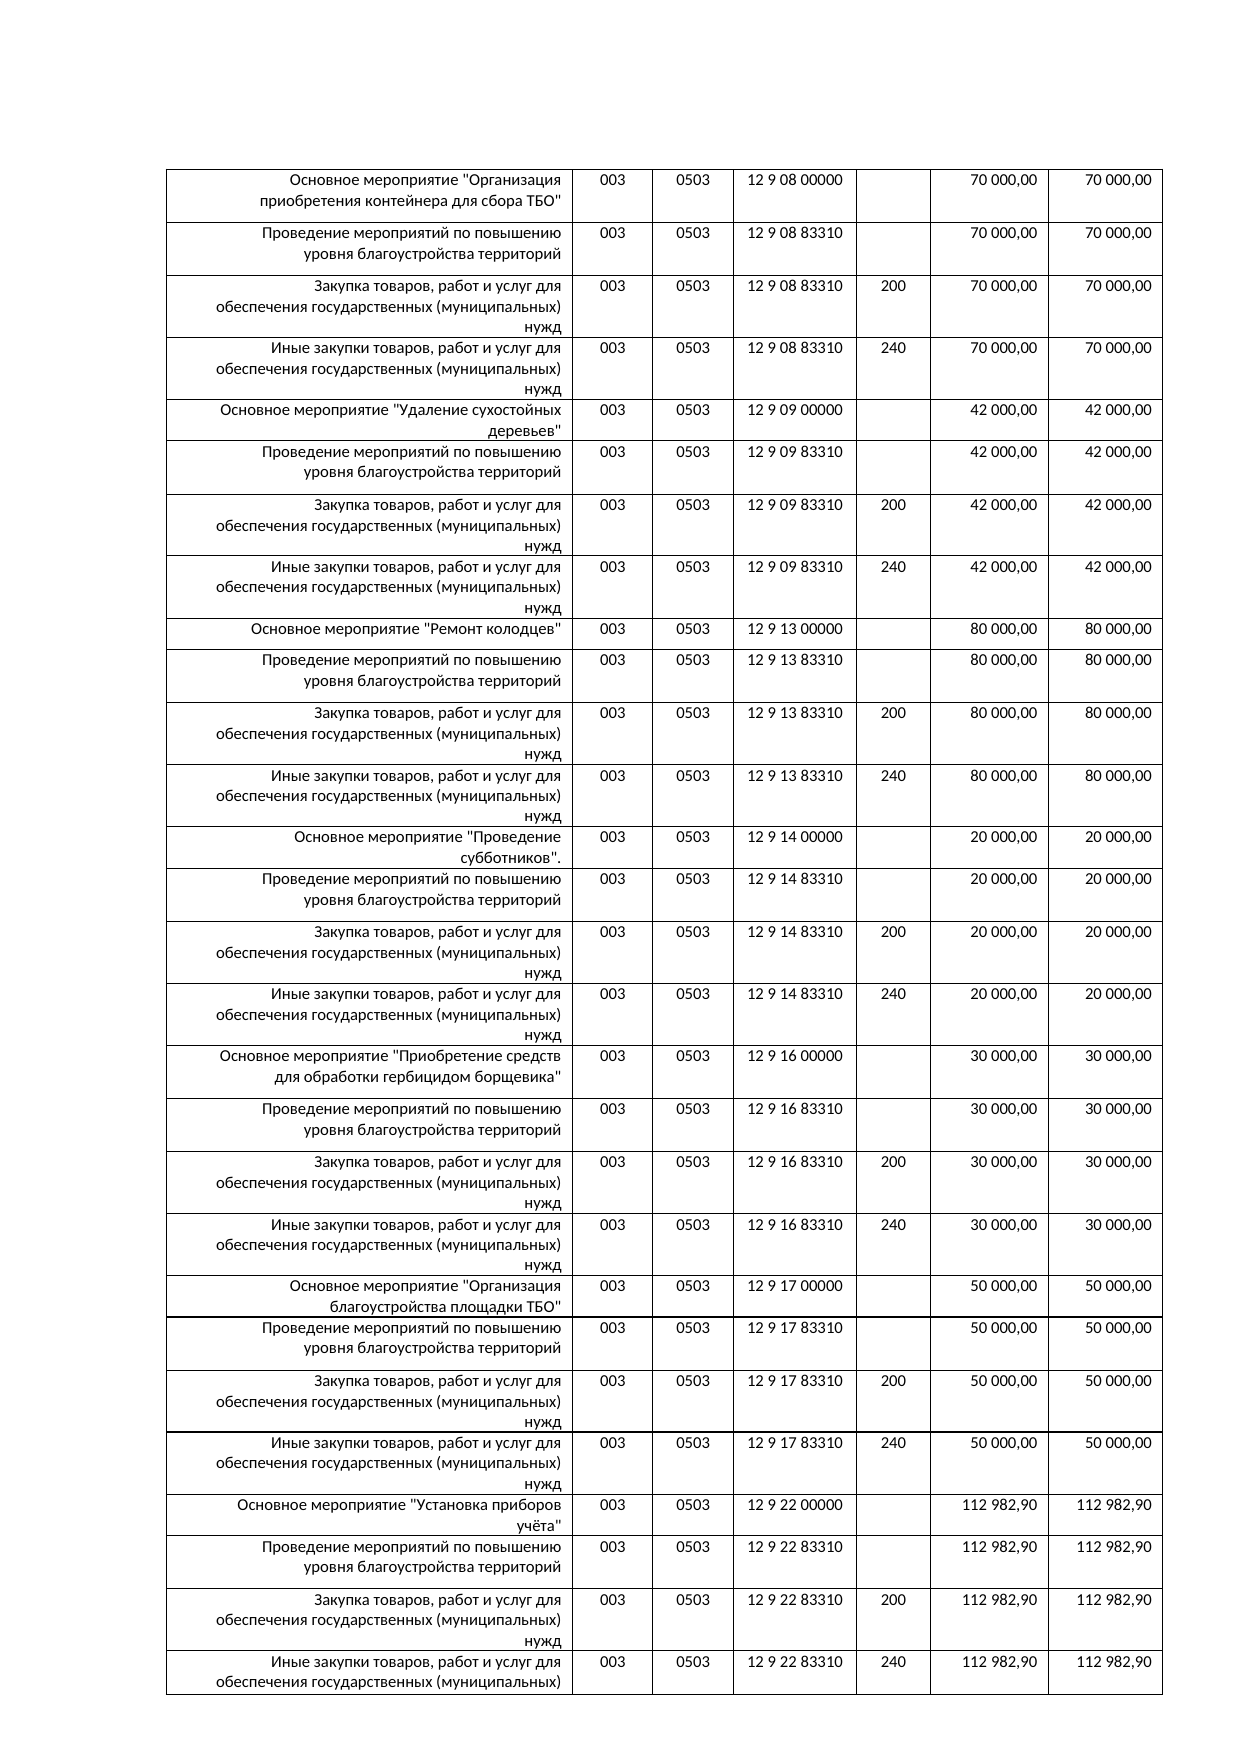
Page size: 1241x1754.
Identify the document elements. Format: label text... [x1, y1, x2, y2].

table_cell 003 [573, 441, 652, 493]
table_cell 003 [573, 1099, 652, 1151]
table_cell 003 [573, 223, 652, 275]
table_cell 0503 [653, 827, 733, 867]
table_cell 12 9 09 83310 [734, 441, 856, 493]
table_cell 003 [573, 495, 652, 555]
table_cell 200 [857, 495, 930, 555]
table_cell 200 [857, 1152, 930, 1213]
table_cell 0503 [653, 869, 733, 921]
table_cell 42 000,00 [931, 495, 1048, 555]
table_cell 20 000,00 [931, 922, 1048, 982]
table_cell 0503 [653, 1099, 733, 1151]
table_cell 0503 [653, 223, 733, 275]
table_cell 0503 [653, 1318, 733, 1369]
table_cell Основное мероприятие "Организация благоустройства площадки ТБО" [167, 1276, 572, 1316]
table_cell 42 000,00 [1049, 556, 1162, 617]
table_cell 42 000,00 [1049, 400, 1162, 440]
table_cell 240 [857, 1433, 930, 1493]
table_cell 30 000,00 [931, 1046, 1048, 1098]
table_cell 0503 [653, 984, 733, 1044]
table_cell 12 9 16 83310 [734, 1099, 856, 1151]
table_cell 0503 [653, 619, 733, 649]
table_cell 70 000,00 [1049, 170, 1162, 222]
table_cell 70 000,00 [931, 276, 1048, 337]
table_cell 0503 [653, 170, 733, 222]
table_cell 42 000,00 [1049, 495, 1162, 555]
table_cell 0503 [653, 1152, 733, 1213]
table_cell 80 000,00 [931, 703, 1048, 764]
table_cell 70 000,00 [931, 223, 1048, 275]
table_cell [857, 223, 930, 275]
table_cell 003 [573, 1318, 652, 1369]
table_cell 003 [573, 1495, 652, 1535]
table_cell 70 000,00 [1049, 338, 1162, 399]
table_cell 240 [857, 984, 930, 1044]
table_cell 42 000,00 [1049, 441, 1162, 493]
table_cell Основное мероприятие "Приобретение средств для обработки гербицидом борщевика" [167, 1046, 572, 1098]
table_cell 50 000,00 [931, 1433, 1048, 1493]
table_cell Иные закупки товаров, работ и услуг для обеспечения государственных (муниципальных) нужд [167, 984, 572, 1044]
table_cell 70 000,00 [1049, 276, 1162, 337]
table_cell 12 9 16 83310 [734, 1214, 856, 1275]
table_cell 0503 [653, 276, 733, 337]
table_cell 70 000,00 [931, 170, 1048, 222]
table_cell Проведение мероприятий по повышению уровня благоустройства территорий [167, 650, 572, 702]
table_cell Закупка товаров, работ и услуг для обеспечения государственных (муниципальных) нужд [167, 922, 572, 982]
table_cell 50 000,00 [1049, 1318, 1162, 1369]
table_cell 30 000,00 [931, 1099, 1048, 1151]
table_cell 12 9 14 00000 [734, 827, 856, 867]
table_cell 003 [573, 703, 652, 764]
table_cell 30 000,00 [1049, 1099, 1162, 1151]
table_cell 240 [857, 1214, 930, 1275]
table_cell 240 [857, 765, 930, 826]
table_cell 12 9 08 00000 [734, 170, 856, 222]
table_cell Закупка товаров, работ и услуг для обеспечения государственных (муниципальных) нужд [167, 276, 572, 337]
table_cell 30 000,00 [1049, 1152, 1162, 1213]
table_cell 20 000,00 [1049, 922, 1162, 982]
table_cell Основное мероприятие "Проведение субботников". [167, 827, 572, 867]
table_cell Проведение мероприятий по повышению уровня благоустройства территорий [167, 441, 572, 493]
table_cell 20 000,00 [931, 869, 1048, 921]
table_cell 0503 [653, 338, 733, 399]
table_cell 112 982,90 [931, 1536, 1048, 1588]
table_cell 30 000,00 [931, 1214, 1048, 1275]
table_cell 003 [573, 1276, 652, 1316]
table_cell 12 9 16 00000 [734, 1046, 856, 1098]
table_cell 12 9 16 83310 [734, 1152, 856, 1213]
table_cell Закупка товаров, работ и услуг для обеспечения государственных (муниципальных) нужд [167, 495, 572, 555]
table_cell Иные закупки товаров, работ и услуг для обеспечения государственных (муниципальных) нужд [167, 1214, 572, 1275]
table_cell 0503 [653, 1371, 733, 1431]
table_cell 80 000,00 [931, 650, 1048, 702]
table_cell 0503 [653, 1214, 733, 1275]
table_cell 80 000,00 [1049, 650, 1162, 702]
table_cell 003 [573, 1046, 652, 1098]
table_cell 50 000,00 [931, 1371, 1048, 1431]
table_cell 42 000,00 [931, 400, 1048, 440]
table_cell 112 982,90 [931, 1495, 1048, 1535]
table_cell 0503 [653, 922, 733, 982]
table_cell 200 [857, 1371, 930, 1431]
table_cell Иные закупки товаров, работ и услуг для обеспечения государственных (муниципальных) нужд [167, 1433, 572, 1493]
table_cell Закупка товаров, работ и услуг для обеспечения государственных (муниципальных) нужд [167, 703, 572, 764]
table_cell 42 000,00 [931, 441, 1048, 493]
table_cell 0503 [653, 1433, 733, 1493]
table_cell [857, 1099, 930, 1151]
table_cell 70 000,00 [931, 338, 1048, 399]
table_cell 20 000,00 [931, 827, 1048, 867]
table_cell 50 000,00 [931, 1276, 1048, 1316]
table_cell 003 [573, 650, 652, 702]
table_cell 0503 [653, 1589, 733, 1650]
table_cell 80 000,00 [931, 765, 1048, 826]
table_cell 20 000,00 [1049, 869, 1162, 921]
table_cell 112 982,90 [1049, 1495, 1162, 1535]
table_cell 80 000,00 [1049, 703, 1162, 764]
table_cell 0503 [653, 1651, 733, 1694]
table_cell 0503 [653, 400, 733, 440]
table_cell [857, 827, 930, 867]
table_cell 200 [857, 703, 930, 764]
table_cell 003 [573, 1651, 652, 1694]
table_cell 0503 [653, 556, 733, 617]
table_cell 003 [573, 1152, 652, 1213]
table_cell 50 000,00 [931, 1318, 1048, 1369]
table_cell 003 [573, 984, 652, 1044]
table_cell 0503 [653, 650, 733, 702]
table_cell 003 [573, 619, 652, 649]
table_cell 112 982,90 [1049, 1651, 1162, 1694]
table_cell 80 000,00 [931, 619, 1048, 649]
table_cell 112 982,90 [931, 1589, 1048, 1650]
table_cell 0503 [653, 1046, 733, 1098]
table_cell [857, 1536, 930, 1588]
table_cell 12 9 14 83310 [734, 922, 856, 982]
table_cell 30 000,00 [931, 1152, 1048, 1213]
table_cell [857, 869, 930, 921]
table_cell 12 9 13 00000 [734, 619, 856, 649]
table_cell 200 [857, 922, 930, 982]
table_cell 12 9 22 00000 [734, 1495, 856, 1535]
table_cell Иные закупки товаров, работ и услуг для обеспечения государственных (муниципальных) нужд [167, 765, 572, 826]
table_cell 12 9 22 83310 [734, 1651, 856, 1694]
table_cell 0503 [653, 495, 733, 555]
table_cell 003 [573, 556, 652, 617]
table_cell 12 9 09 00000 [734, 400, 856, 440]
table_cell 20 000,00 [931, 984, 1048, 1044]
table_cell 12 9 14 83310 [734, 869, 856, 921]
table_cell 0503 [653, 1536, 733, 1588]
table_cell 42 000,00 [931, 556, 1048, 617]
table_cell Основное мероприятие "Удаление сухостойных деревьев" [167, 400, 572, 440]
table_cell 003 [573, 338, 652, 399]
table_cell Основное мероприятие "Установка приборов учёта" [167, 1495, 572, 1535]
table_cell 112 982,90 [1049, 1536, 1162, 1588]
table_cell 12 9 08 83310 [734, 338, 856, 399]
table_cell 12 9 13 83310 [734, 765, 856, 826]
table_cell [857, 170, 930, 222]
table_cell 0503 [653, 1276, 733, 1316]
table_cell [167, 223, 572, 275]
table_cell 003 [573, 1433, 652, 1493]
table_cell 003 [573, 1214, 652, 1275]
table_cell [857, 619, 930, 649]
table_cell Закупка товаров, работ и услуг для обеспечения государственных (муниципальных) нужд [167, 1371, 572, 1431]
table_cell 003 [573, 400, 652, 440]
table_cell 20 000,00 [1049, 827, 1162, 867]
table_cell 240 [857, 1651, 930, 1694]
table_cell 80 000,00 [1049, 619, 1162, 649]
table_cell 003 [573, 1371, 652, 1431]
table_cell 12 9 09 83310 [734, 495, 856, 555]
table_cell Закупка товаров, работ и услуг для обеспечения государственных (муниципальных) нужд [167, 1589, 572, 1650]
table_cell 003 [573, 1589, 652, 1650]
table_cell 80 000,00 [1049, 765, 1162, 826]
table_cell Закупка товаров, работ и услуг для обеспечения государственных (муниципальных) нужд [167, 1152, 572, 1213]
table_cell 0503 [653, 1495, 733, 1535]
table_cell 12 9 09 83310 [734, 556, 856, 617]
table_cell 70 000,00 [1049, 223, 1162, 275]
table_cell 12 9 13 83310 [734, 650, 856, 702]
table_cell 50 000,00 [1049, 1276, 1162, 1316]
table_cell Проведение мероприятий по повышению уровня благоустройства территорий [167, 1099, 572, 1151]
table_cell 003 [573, 276, 652, 337]
table_cell Проведение мероприятий по повышению уровня благоустройства территорий [167, 1318, 572, 1369]
table_cell 0503 [653, 765, 733, 826]
table_cell 003 [573, 869, 652, 921]
table_cell 003 [573, 170, 652, 222]
table_cell 20 000,00 [1049, 984, 1162, 1044]
table_cell 12 9 17 00000 [734, 1276, 856, 1316]
table_cell 003 [573, 827, 652, 867]
table_cell 003 [573, 1536, 652, 1588]
table_cell Проведение мероприятий по повышению уровня благоустройства территорий [167, 1536, 572, 1588]
table_cell 0503 [653, 441, 733, 493]
table_cell 50 000,00 [1049, 1433, 1162, 1493]
table_cell 12 9 08 83310 [734, 223, 856, 275]
table_cell [857, 1318, 930, 1369]
table_cell [857, 1046, 930, 1098]
table_cell 200 [857, 1589, 930, 1650]
table_cell 12 9 13 83310 [734, 703, 856, 764]
table_cell [857, 441, 930, 493]
table_cell [857, 400, 930, 440]
table_cell Иные закупки товаров, работ и услуг для обеспечения государственных (муниципальных) нужд [167, 338, 572, 399]
table_cell 12 9 17 83310 [734, 1371, 856, 1431]
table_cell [167, 1651, 572, 1694]
table_cell Основное мероприятие "Организация приобретения контейнера для сбора ТБО" [167, 170, 572, 222]
table_cell 50 000,00 [1049, 1371, 1162, 1431]
table_cell [857, 650, 930, 702]
table_cell 12 9 17 83310 [734, 1318, 856, 1369]
table_cell 12 9 22 83310 [734, 1536, 856, 1588]
table_cell 12 9 08 83310 [734, 276, 856, 337]
table_cell 112 982,90 [1049, 1589, 1162, 1650]
table_cell 240 [857, 338, 930, 399]
table_cell Иные закупки товаров, работ и услуг для обеспечения государственных (муниципальных) нужд [167, 556, 572, 617]
table_cell 112 982,90 [931, 1651, 1048, 1694]
table_cell 003 [573, 765, 652, 826]
table_cell 30 000,00 [1049, 1214, 1162, 1275]
table_cell 12 9 14 83310 [734, 984, 856, 1044]
table_cell [857, 1276, 930, 1316]
table_cell [857, 1495, 930, 1535]
table_cell 12 9 17 83310 [734, 1433, 856, 1493]
table_cell 003 [573, 922, 652, 982]
table_cell 240 [857, 556, 930, 617]
table_cell Основное мероприятие "Ремонт колодцев" [167, 619, 572, 649]
table_cell 12 9 22 83310 [734, 1589, 856, 1650]
table_cell 30 000,00 [1049, 1046, 1162, 1098]
table_cell 200 [857, 276, 930, 337]
table_cell Проведение мероприятий по повышению уровня благоустройства территорий [167, 869, 572, 921]
table_cell 0503 [653, 703, 733, 764]
